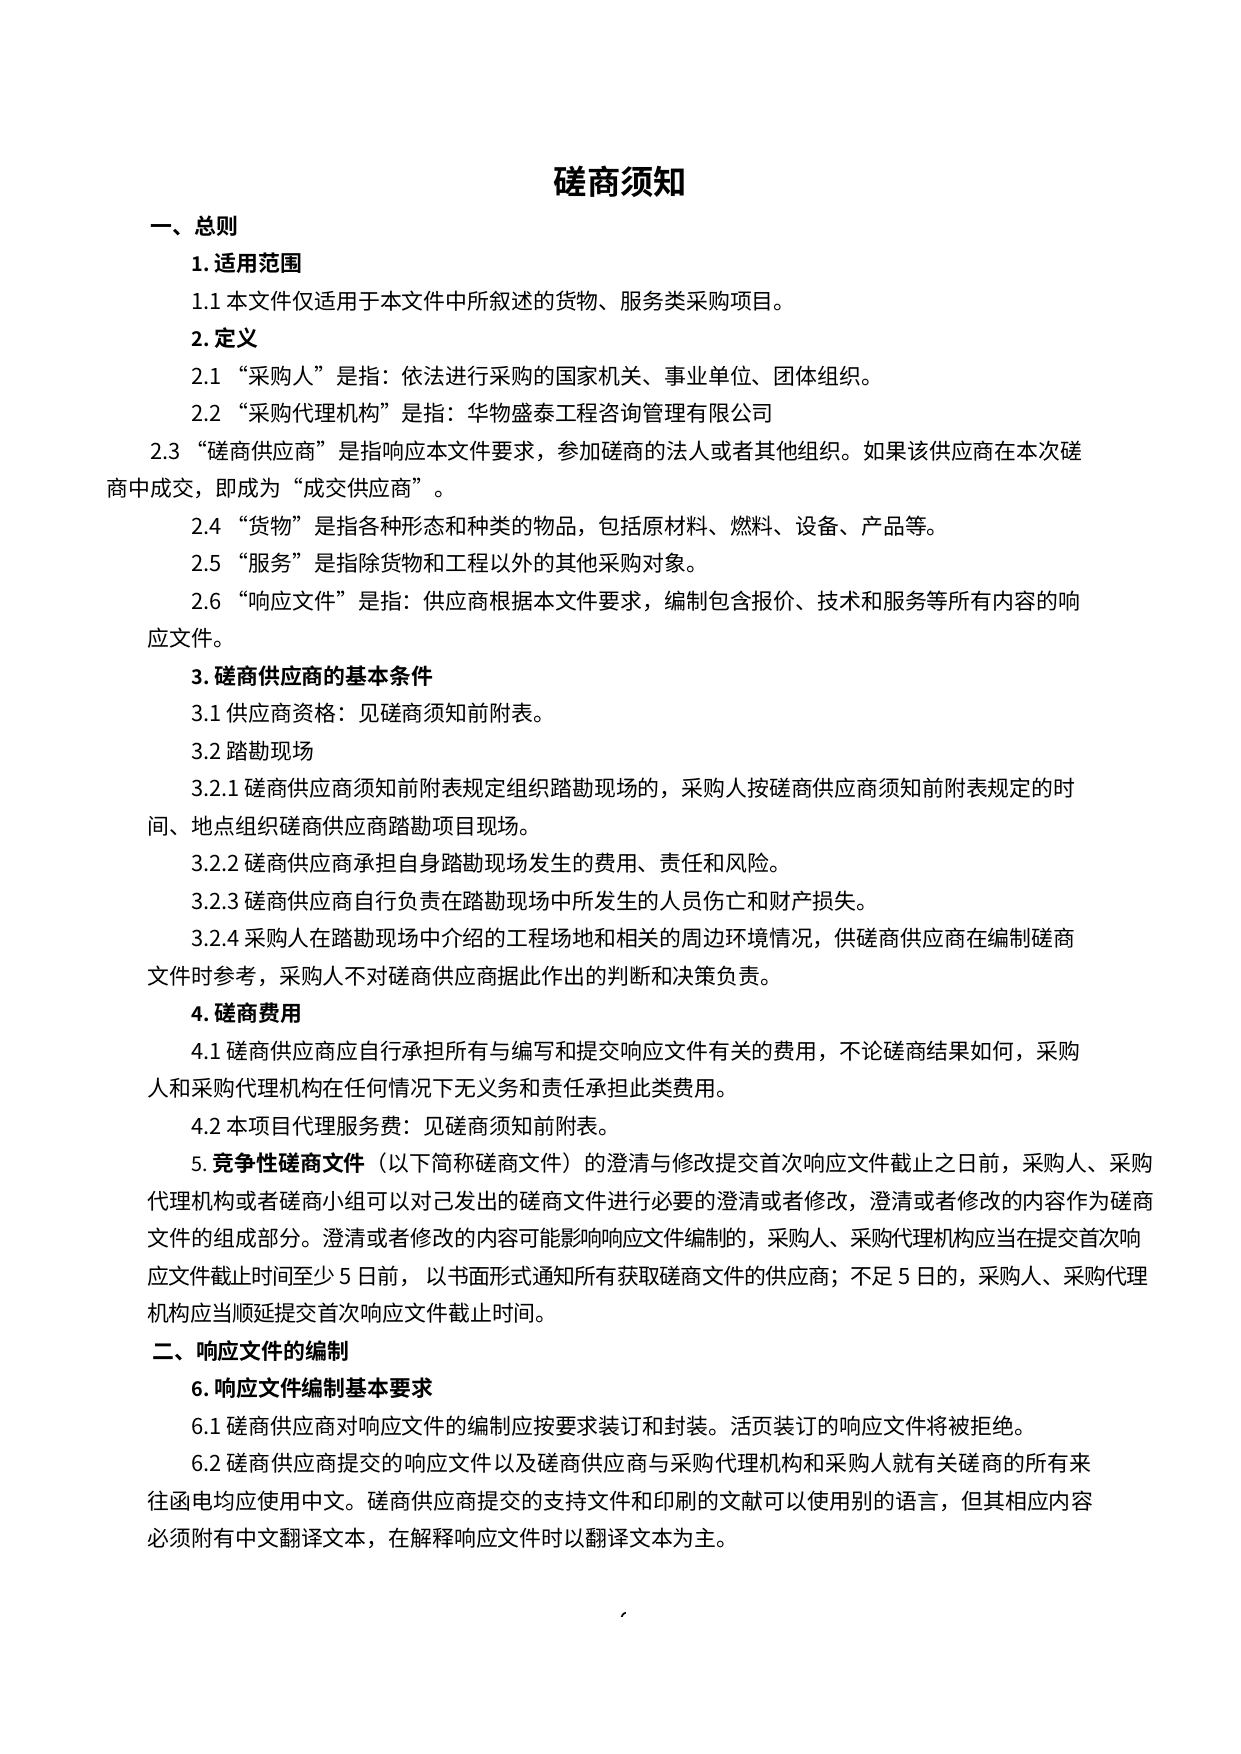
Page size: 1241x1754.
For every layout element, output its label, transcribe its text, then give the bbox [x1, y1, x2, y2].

list 磋商供应商对响应文件的编制应按要求装订和封装。活页装订的响应文件将被拒绝。 [148, 1404, 1155, 1442]
text 磋商须知 [180, 156, 1061, 204]
list 响应文件编制基本要求 [148, 1367, 1155, 1404]
list 磋商供应商的基本条件 [148, 654, 1155, 692]
list 适用范围 [148, 242, 1155, 279]
list 磋商供应商自行负责在踏勘现场中所发生的人员伤亡和财产损失。 [148, 879, 1155, 917]
list “采购人”是指：依法进行采购的国家机关、事业单位、团体组织。 [148, 354, 1155, 392]
list 二、响应文件的编制 [152, 1329, 1155, 1367]
list 磋商供应商须知前附表规定组织踏勘现场的，采购人按磋商供应商须知前附表规定的时间、地点组织磋商供应商踏勘项目现场。 [148, 767, 1092, 842]
list “服务”是指除货物和工程以外的其他采购对象。 [148, 542, 1155, 579]
text 一、总则 [106, 204, 1155, 242]
list 踏勘现场 [148, 729, 1155, 767]
list 本项目代理服务费：见磋商须知前附表。 [148, 1104, 1155, 1142]
list 磋商费用 [148, 992, 1155, 1029]
text 2.3 “磋商供应商”是指响应本文件要求，参加磋商的法人或者其他组织。如果该供应商在本次磋商中成交，即成为“成交供应商”。 [106, 429, 1096, 504]
list “货物”是指各种形态和种类的物品，包括原材料、燃料、设备、产品等。 [148, 504, 1155, 542]
list 磋商供应商提交的响应文件以及磋商供应商与采购代理机构和采购人就有关磋商的所有来往函电均应使用中文。磋商供应商提交的支持文件和印刷的文献可以使用别的语言，但其相应内容必须附有中文翻译文本，在解释响应文件时以翻译文本为主。 [148, 1442, 1093, 1554]
list 磋商供应商应自行承担所有与编写和提交响应文件有关的费用，不论磋商结果如何，采购人和采购代理机构在任何情况下无义务和责任承担此类费用。 [148, 1029, 1093, 1104]
list 竞争性磋商文件（以下简称磋商文件）的澄清与修改提交首次响应文件截止之日前，采购人、采购代理机构或者磋商小组可以对己发出的磋商文件进行必要的澄清或者修改，澄清或者修改的内容作为磋商文件的组成部分。澄清或者修改的内容可能影响响应文件编制的，采购人、采购代理机构应当在提交首次响应文件截止时间至少 5 日前， 以书面形式通知所有获取磋商文件的供应商；不足 5 日的，采购人、采购代理机构应当顺延提交首次响应文件截止时间。 [148, 1142, 1155, 1329]
list 磋商供应商承担自身踏勘现场发生的费用、责任和风险。 [148, 842, 1155, 879]
list 供应商资格：见磋商须知前附表。 [148, 692, 1155, 729]
list 本文件仅适用于本文件中所叙述的货物、服务类采购项目。 [148, 279, 1155, 317]
list “采购代理机构”是指：华物盛泰工程咨询管理有限公司 [148, 392, 1155, 429]
list “响应文件”是指：供应商根据本文件要求，编制包含报价、技术和服务等所有内容的响应文件。 [148, 579, 1093, 654]
list 定义 [148, 317, 1155, 354]
list 采购人在踏勘现场中介绍的工程场地和相关的周边环境情况，供磋商供应商在编制磋商文件时参考，采购人不对磋商供应商据此作出的判断和决策负责。 [148, 917, 1092, 992]
